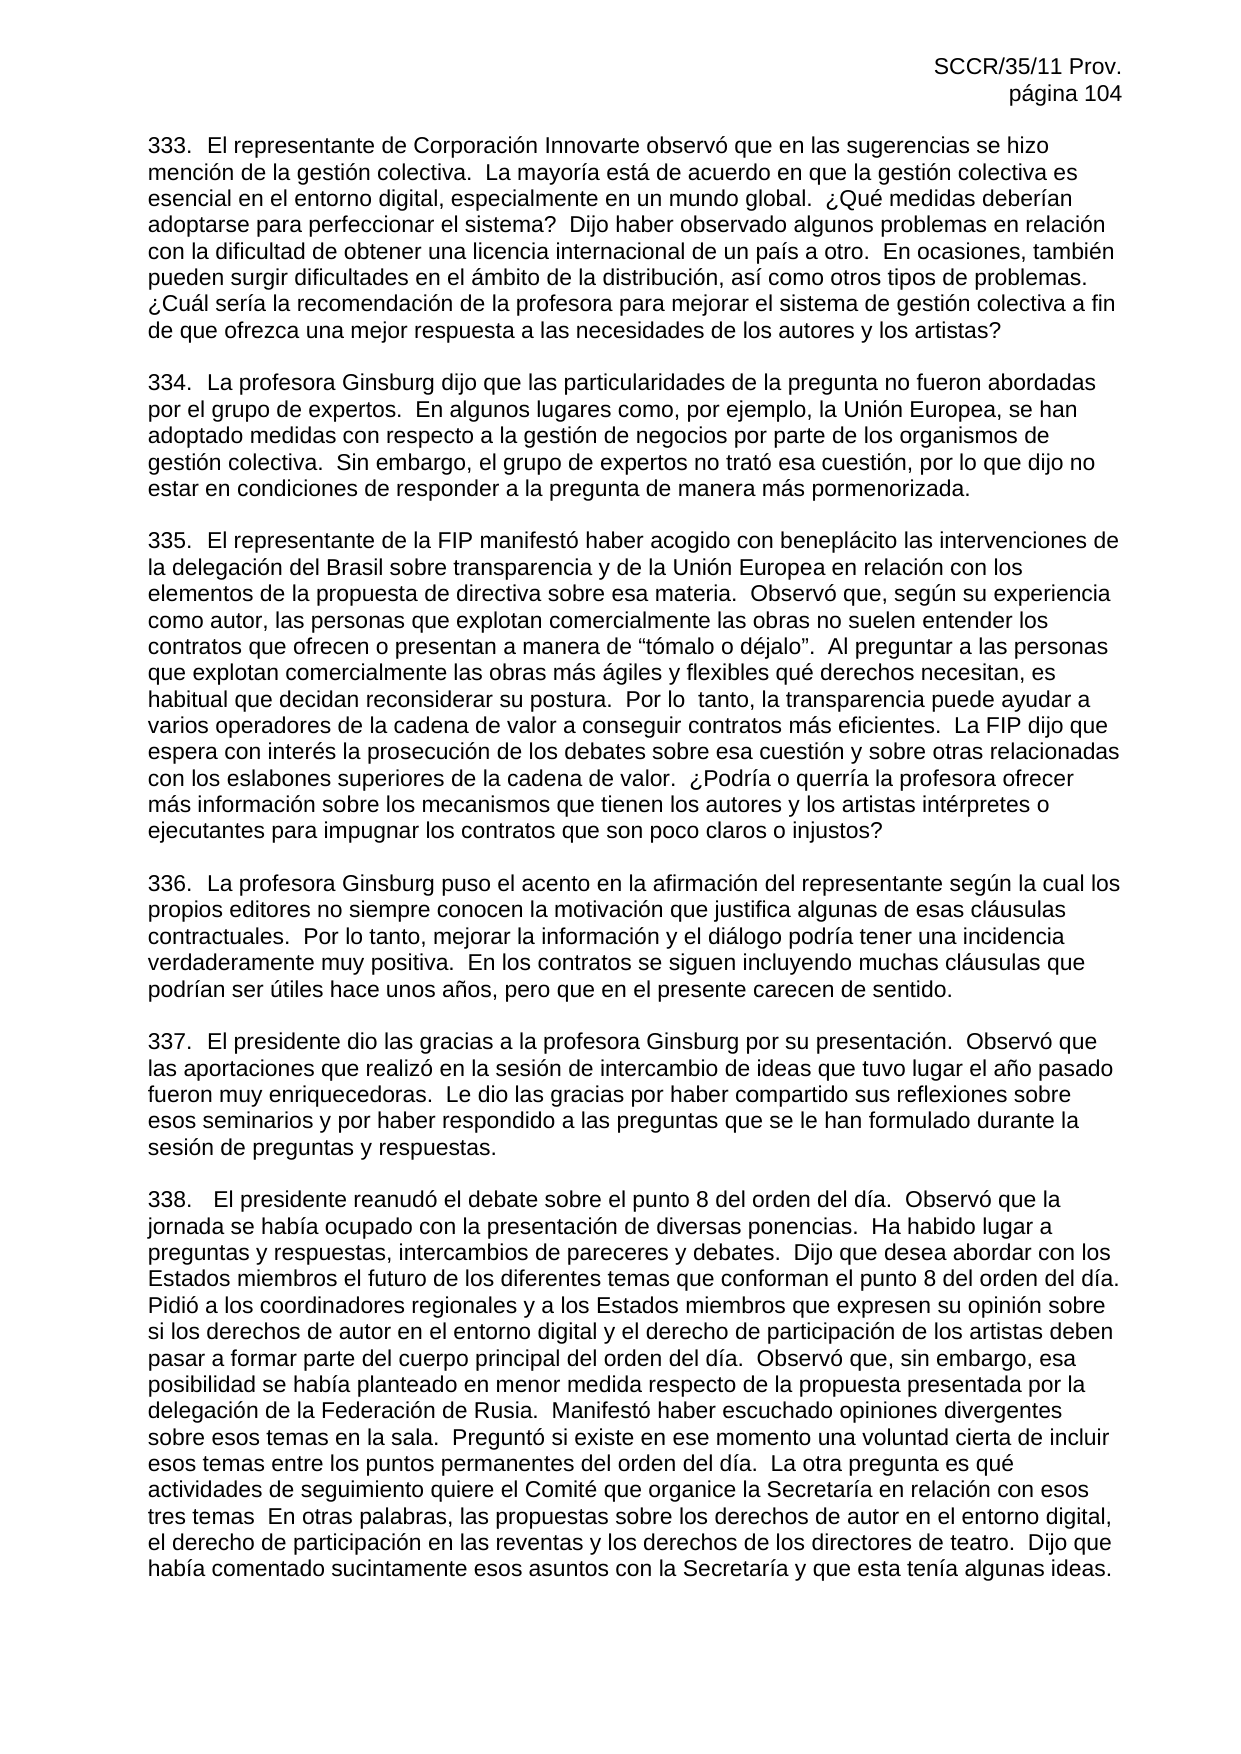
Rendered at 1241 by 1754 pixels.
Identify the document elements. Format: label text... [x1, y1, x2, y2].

list El representante de la FIP manifestó haber acogido con beneplácito las intervenciones de la delegación del Brasil sobre transparencia y de la Unión Europea en relación con los elementos de la propuesta de directiva sobre esa materia. Observó que, según su experiencia como autor, las personas que explotan comercialmente las obras no suelen entender los contratos que ofrecen o presentan a manera de “tómalo o déjalo”. Al preguntar a las personas que explotan comercialmente las obras más ágiles y flexibles qué derechos necesitan, es habitual que decidan reconsiderar su postura. Por lo tanto, la transparencia puede ayudar a varios operadores de la cadena de valor a conseguir contratos más eficientes. La FIP dijo que espera con interés la prosecución de los debates sobre esa cuestión y sobre otras relacionadas con los eslabones superiores de la cadena de valor. ¿Podría o querría la profesora ofrecer más información sobre los mecanismos que tienen los autores y los artistas intérpretes o ejecutantes para impugnar los contratos que son poco claros o injustos? [148, 527, 1122, 844]
list La profesora Ginsburg dijo que las particularidades de la pregunta no fueron abordadas por el grupo de expertos. En algunos lugares como, por ejemplo, la Unión Europea, se han adoptado medidas con respecto a la gestión de negocios por parte de los organismos de gestión colectiva. Sin embargo, el grupo de expertos no trató esa cuestión, por lo que dijo no estar en condiciones de responder a la pregunta de manera más pormenorizada. [148, 369, 1122, 501]
list El representante de Corporación Innovarte observó que en las sugerencias se hizo mención de la gestión colectiva. La mayoría está de acuerdo en que la gestión colectiva es esencial en el entorno digital, especialmente en un mundo global. ¿Qué medidas deberían adoptarse para perfeccionar el sistema? Dijo haber observado algunos problemas en relación con la dificultad de obtener una licencia internacional de un país a otro. En ocasiones, también pueden surgir dificultades en el ámbito de la distribución, así como otros tipos de problemas. ¿Cuál sería la recomendación de la profesora para mejorar el sistema de gestión colectiva a fin de que ofrezca una mejor respuesta a las necesidades de los autores y los artistas? [148, 132, 1122, 343]
list La profesora Ginsburg puso el acento en la afirmación del representante según la cual los propios editores no siempre conocen la motivación que justifica algunas de esas cláusulas contractuales. Por lo tanto, mejorar la información y el diálogo podría tener una incidencia verdaderamente muy positiva. En los contratos se siguen incluyendo muchas cláusulas que podrían ser útiles hace unos años, pero que en el presente carecen de sentido. [148, 870, 1122, 1002]
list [148, 1186, 1122, 1582]
list El presidente dio las gracias a la profesora Ginsburg por su presentación. Observó que las aportaciones que realizó en la sesión de intercambio de ideas que tuvo lugar el año pasado fueron muy enriquecedoras. Le dio las gracias por haber compartido sus reflexiones sobre esos seminarios y por haber respondido a las preguntas que se le han formulado durante la sesión de preguntas y respuestas. [148, 1028, 1122, 1160]
